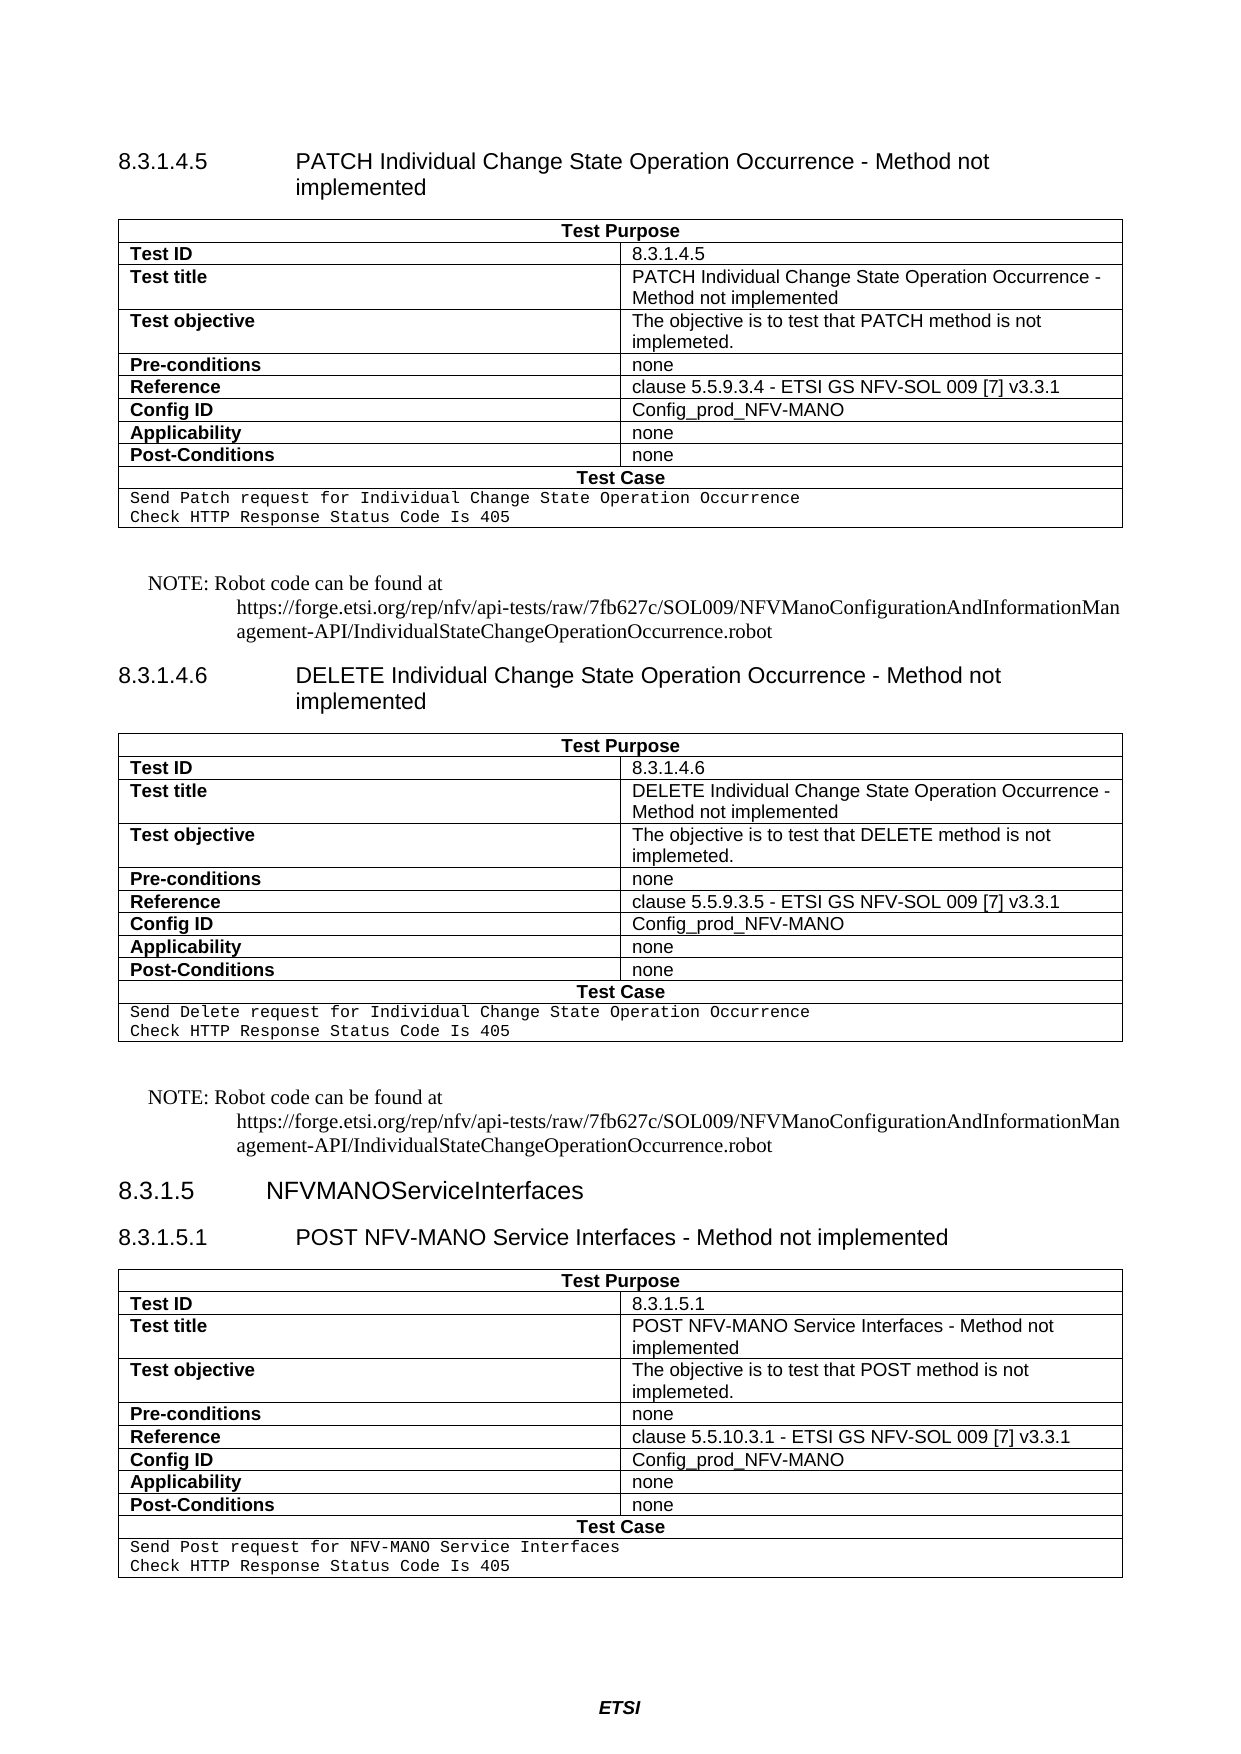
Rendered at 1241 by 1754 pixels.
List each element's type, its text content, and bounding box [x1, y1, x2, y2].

table_cell Test objective [119, 1359, 620, 1402]
table_cell Post-Conditions [119, 444, 620, 466]
table_cell Config_prod_NFV-MANO [621, 913, 1122, 935]
table_cell Config ID [119, 1449, 620, 1470]
table_cell Test ID [119, 757, 620, 778]
table_cell none [621, 868, 1122, 889]
table_header Test Purpose [119, 220, 1122, 242]
table_cell none [621, 958, 1122, 980]
subtitle 8.3.1.4.5 PATCH Individual Change State Operation Occurrence - Method not implemented [118, 148, 1122, 200]
table_cell none [621, 444, 1122, 466]
table_cell Pre-conditions [119, 354, 620, 375]
table_cell POST NFV-MANO Service Interfaces - Method not implemented [621, 1315, 1122, 1358]
table_cell 8.3.1.4.5 [621, 243, 1122, 264]
table_cell The objective is to test that DELETE method is not implemeted. [621, 824, 1122, 867]
table_cell 8.3.1.4.6 [621, 757, 1122, 778]
table_cell clause 5.5.9.3.4 - ETSI GS NFV-SOL 009 [7] v3.3.1 [621, 376, 1122, 398]
table_cell Test title [119, 265, 620, 308]
table_cell Config ID [119, 913, 620, 935]
table_header Test Purpose [119, 1270, 1122, 1291]
table_cell Pre-conditions [119, 868, 620, 889]
table_cell none [621, 936, 1122, 957]
table_cell none [621, 1494, 1122, 1515]
table_cell none [621, 354, 1122, 375]
table_cell 8.3.1.5.1 [621, 1292, 1122, 1314]
table_cell Send Delete request for Individual Change State Operation Occurrence Check HTTP Response Status Code Is 405 [119, 1004, 1122, 1041]
subtitle 8.3.1.5.1 POST NFV-MANO Service Interfaces - Method not implemented [118, 1223, 1122, 1250]
table_cell Test objective [119, 824, 620, 867]
table_cell Test ID [119, 243, 620, 264]
table_cell Reference [119, 891, 620, 912]
table_cell The objective is to test that POST method is not implemeted. [621, 1359, 1122, 1402]
table_cell Config_prod_NFV-MANO [621, 1449, 1122, 1470]
table_cell none [621, 422, 1122, 443]
table_cell Post-Conditions [119, 1494, 620, 1515]
table_cell Test objective [119, 310, 620, 353]
table_cell Test title [119, 1315, 620, 1358]
table_cell Applicability [119, 422, 620, 443]
text NOTE: Robot code can be found at https://forge.etsi.org/rep/nfv/api-tests/raw/7fb627c/SOL009/NFVManoConfigurationAndInformationManagement-API/IndividualStateChangeOperationOccurrence.robot [148, 1085, 1122, 1157]
table_cell Applicability [119, 936, 620, 957]
table_cell Test ID [119, 1292, 620, 1314]
table_cell none [621, 1471, 1122, 1493]
table_cell clause 5.5.10.3.1 - ETSI GS NFV-SOL 009 [7] v3.3.1 [621, 1426, 1122, 1447]
table_cell The objective is to test that PATCH method is not implemeted. [621, 310, 1122, 353]
subtitle 8.3.1.5 NFVMANOServiceInterfaces [118, 1176, 1122, 1205]
table_header Test Purpose [119, 734, 1122, 756]
table_cell clause 5.5.9.3.5 - ETSI GS NFV-SOL 009 [7] v3.3.1 [621, 891, 1122, 912]
table_cell none [621, 1403, 1122, 1425]
table_cell Reference [119, 1426, 620, 1447]
table_cell PATCH Individual Change State Operation Occurrence - Method not implemented [621, 265, 1122, 308]
table_cell Applicability [119, 1471, 620, 1493]
table_cell Send Patch request for Individual Change State Operation Occurrence Check HTTP Response Status Code Is 405 [119, 489, 1122, 527]
table_cell Config ID [119, 399, 620, 421]
subtitle 8.3.1.4.6 DELETE Individual Change State Operation Occurrence - Method not implemented [118, 662, 1122, 714]
table_cell Test Case [119, 1516, 1122, 1538]
table_cell Send Post request for NFV-MANO Service Interfaces Check HTTP Response Status Code Is 405 [119, 1539, 1122, 1577]
table_cell Post-Conditions [119, 958, 620, 980]
table_cell Test title [119, 780, 620, 823]
table_cell Reference [119, 376, 620, 398]
table_cell DELETE Individual Change State Operation Occurrence - Method not implemented [621, 780, 1122, 823]
table_cell Config_prod_NFV-MANO [621, 399, 1122, 421]
table_cell Test Case [119, 467, 1122, 488]
table_cell Pre-conditions [119, 1403, 620, 1425]
text NOTE: Robot code can be found at https://forge.etsi.org/rep/nfv/api-tests/raw/7fb627c/SOL009/NFVManoConfigurationAndInformationManagement-API/IndividualStateChangeOperationOccurrence.robot [148, 571, 1122, 643]
table_cell Test Case [119, 981, 1122, 1002]
